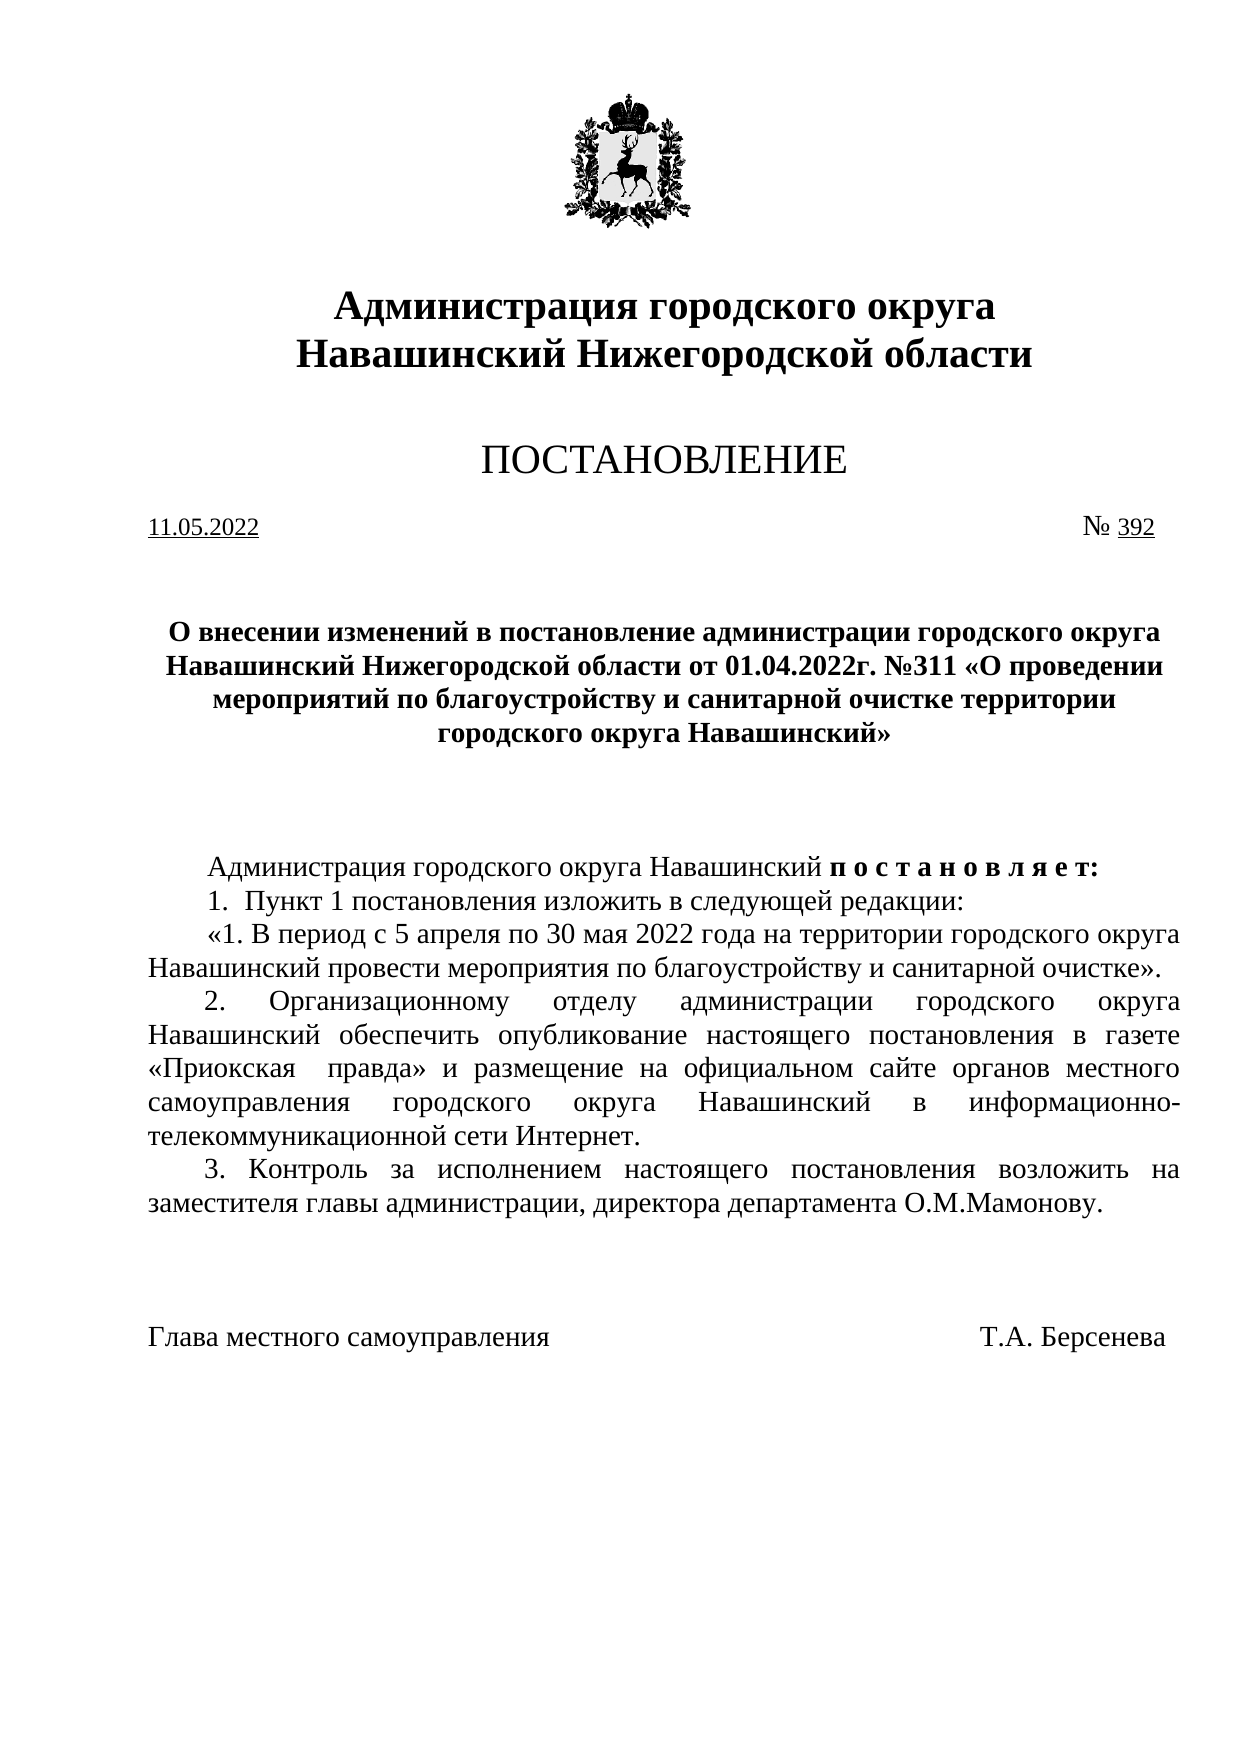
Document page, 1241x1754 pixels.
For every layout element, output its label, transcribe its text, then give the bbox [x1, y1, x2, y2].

text Администрация городского округа Навашинский п о с т а н о в л я е т: [148, 849, 1181, 883]
subtitle 11.05.2022 № 392 [148, 508, 1181, 541]
list Пункт 1 постановления изложить в следующей редакции: [207, 883, 1181, 916]
text «1. В период с 5 апреля по 30 мая 2022 года на территории городского округа Навашинский провести мероприятия по благоустройству и санитарной очистке». [148, 916, 1181, 983]
text О внесении изменений в постановление администрации городского округа Навашинский Нижегородской области от 01.04.2022г. №311 «О проведении мероприятий по благоустройству и санитарной очистке территории [148, 614, 1181, 715]
text 3. Контроль за исполнением настоящего постановления возложить на заместителя главы администрации, директора департамента О.М.Мамонову. [148, 1151, 1181, 1218]
subtitle ПОСТАНОВЛЕНИЕ [148, 435, 1181, 483]
text Глава местного самоуправления Т.А. Берсенева [148, 1319, 1181, 1352]
text 2. Организационному отделу администрации городского округа Навашинский обеспечить опубликование настоящего постановления в газете «Приокская правда» и размещение на официальном сайте органов местного самоуправления городского округа Навашинский в информационно-телекоммуникационной сети Интернет. [148, 983, 1181, 1151]
text Навашинский Нижегородской области [148, 328, 1181, 376]
text городского округа Навашинский» [148, 715, 1181, 749]
text Администрация городского округа [148, 280, 1181, 328]
